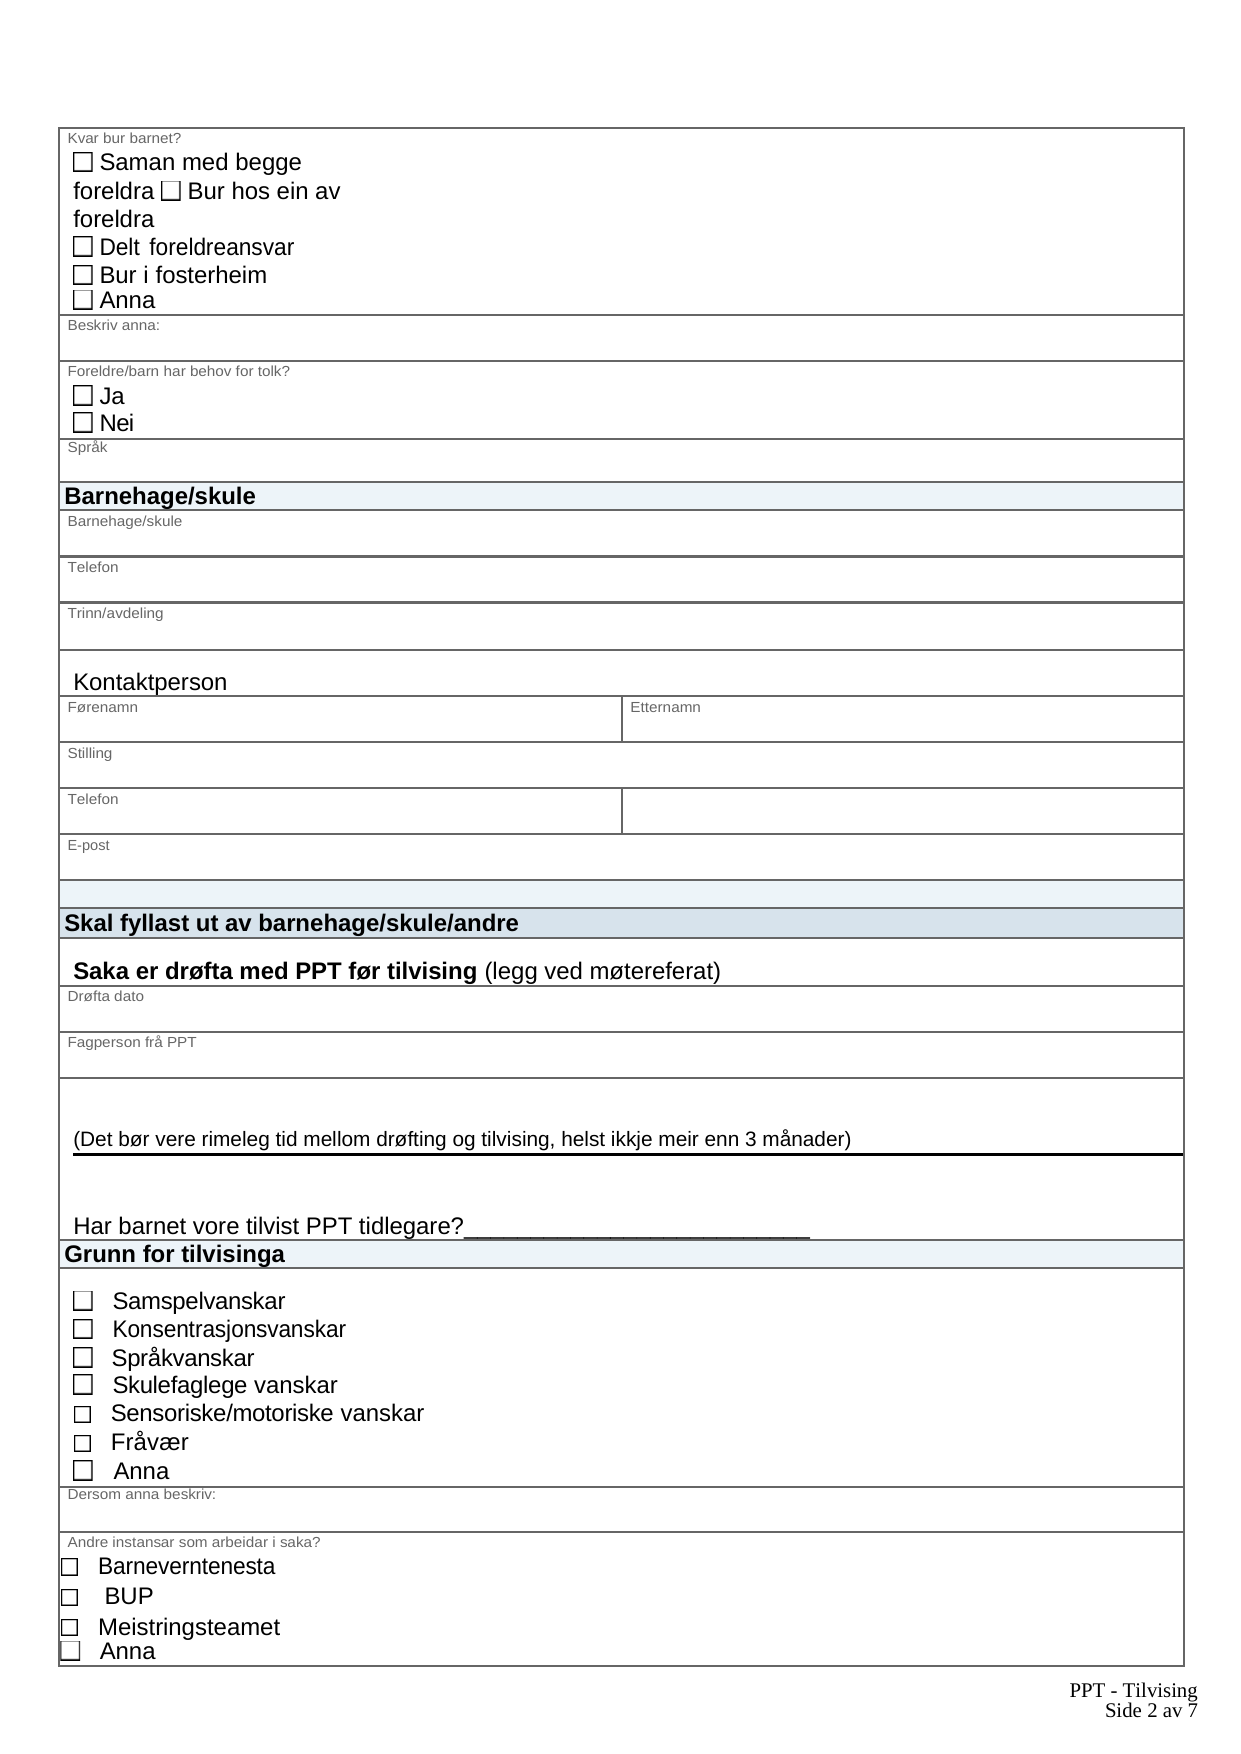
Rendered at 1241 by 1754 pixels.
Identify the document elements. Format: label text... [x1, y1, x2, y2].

picture [61, 1589, 78, 1606]
table_cell Grunn for tilvisinga [60, 1241, 1183, 1267]
picture [73, 412, 93, 433]
picture [73, 1460, 93, 1481]
picture [61, 1619, 78, 1636]
table_cell E-post [60, 835, 1183, 879]
picture [60, 1641, 80, 1661]
picture [73, 152, 93, 172]
table_cell Telefon [60, 558, 1183, 601]
picture [73, 385, 93, 406]
table_cell Beskriv anna: [60, 316, 1183, 360]
table_cell Stilling [60, 743, 1183, 787]
table_cell Barnehage/skule [60, 483, 1183, 509]
picture [73, 290, 93, 310]
table_cell [60, 881, 1183, 907]
picture [73, 236, 93, 257]
table_cell Dersom anna beskriv: [60, 1488, 1183, 1531]
table_header Kvar bur barnet? Saman med begge foreldra Bur hos ein av foreldra Delt foreldreansvar Bur i fosterheim Anna [60, 129, 1183, 314]
table_cell Saka er drøfta med PPT før tilvising (legg ved møtereferat) [60, 939, 1183, 984]
table_cell Trinn/avdeling [60, 604, 1183, 649]
table_cell Barnehage/skule [60, 511, 1183, 555]
table_cell (Det bør vere rimeleg tid mellom drøfting og tilvising, helst ikkje meir enn 3 månader) Har barnet vore tilvist PPT tidlegare?__________________________ [60, 1079, 1183, 1239]
table_cell [623, 789, 1183, 833]
picture [73, 1347, 93, 1368]
table_cell Foreldre/barn har behov for tolk? Ja Nei [60, 362, 1183, 438]
picture [161, 181, 181, 201]
picture [73, 1319, 93, 1339]
picture [73, 1374, 93, 1395]
picture [73, 1291, 93, 1311]
table_cell Kontaktperson [60, 651, 1183, 695]
table_cell Drøfta dato [60, 987, 1183, 1031]
table_cell Førenamn [60, 697, 621, 741]
picture [74, 1406, 91, 1423]
table_cell Samspelvanskar Konsentrasjonsvanskar Språkvanskar Skulefaglege vanskar Sensoriske/motoriske vanskar Fråvær Anna [60, 1269, 1183, 1486]
picture [61, 1558, 78, 1576]
table_cell Skal fyllast ut av barnehage/skule/andre [60, 909, 1183, 937]
table_cell Andre instansar som arbeidar i saka? Barneverntenesta BUP Meistringsteamet Anna [60, 1533, 1183, 1665]
table_cell Telefon [60, 789, 621, 833]
picture [73, 265, 93, 285]
table_cell Etternamn [623, 697, 1183, 741]
picture [74, 1435, 91, 1452]
table_cell Fagperson frå PPT [60, 1033, 1183, 1077]
table_cell Språk [60, 440, 1183, 481]
